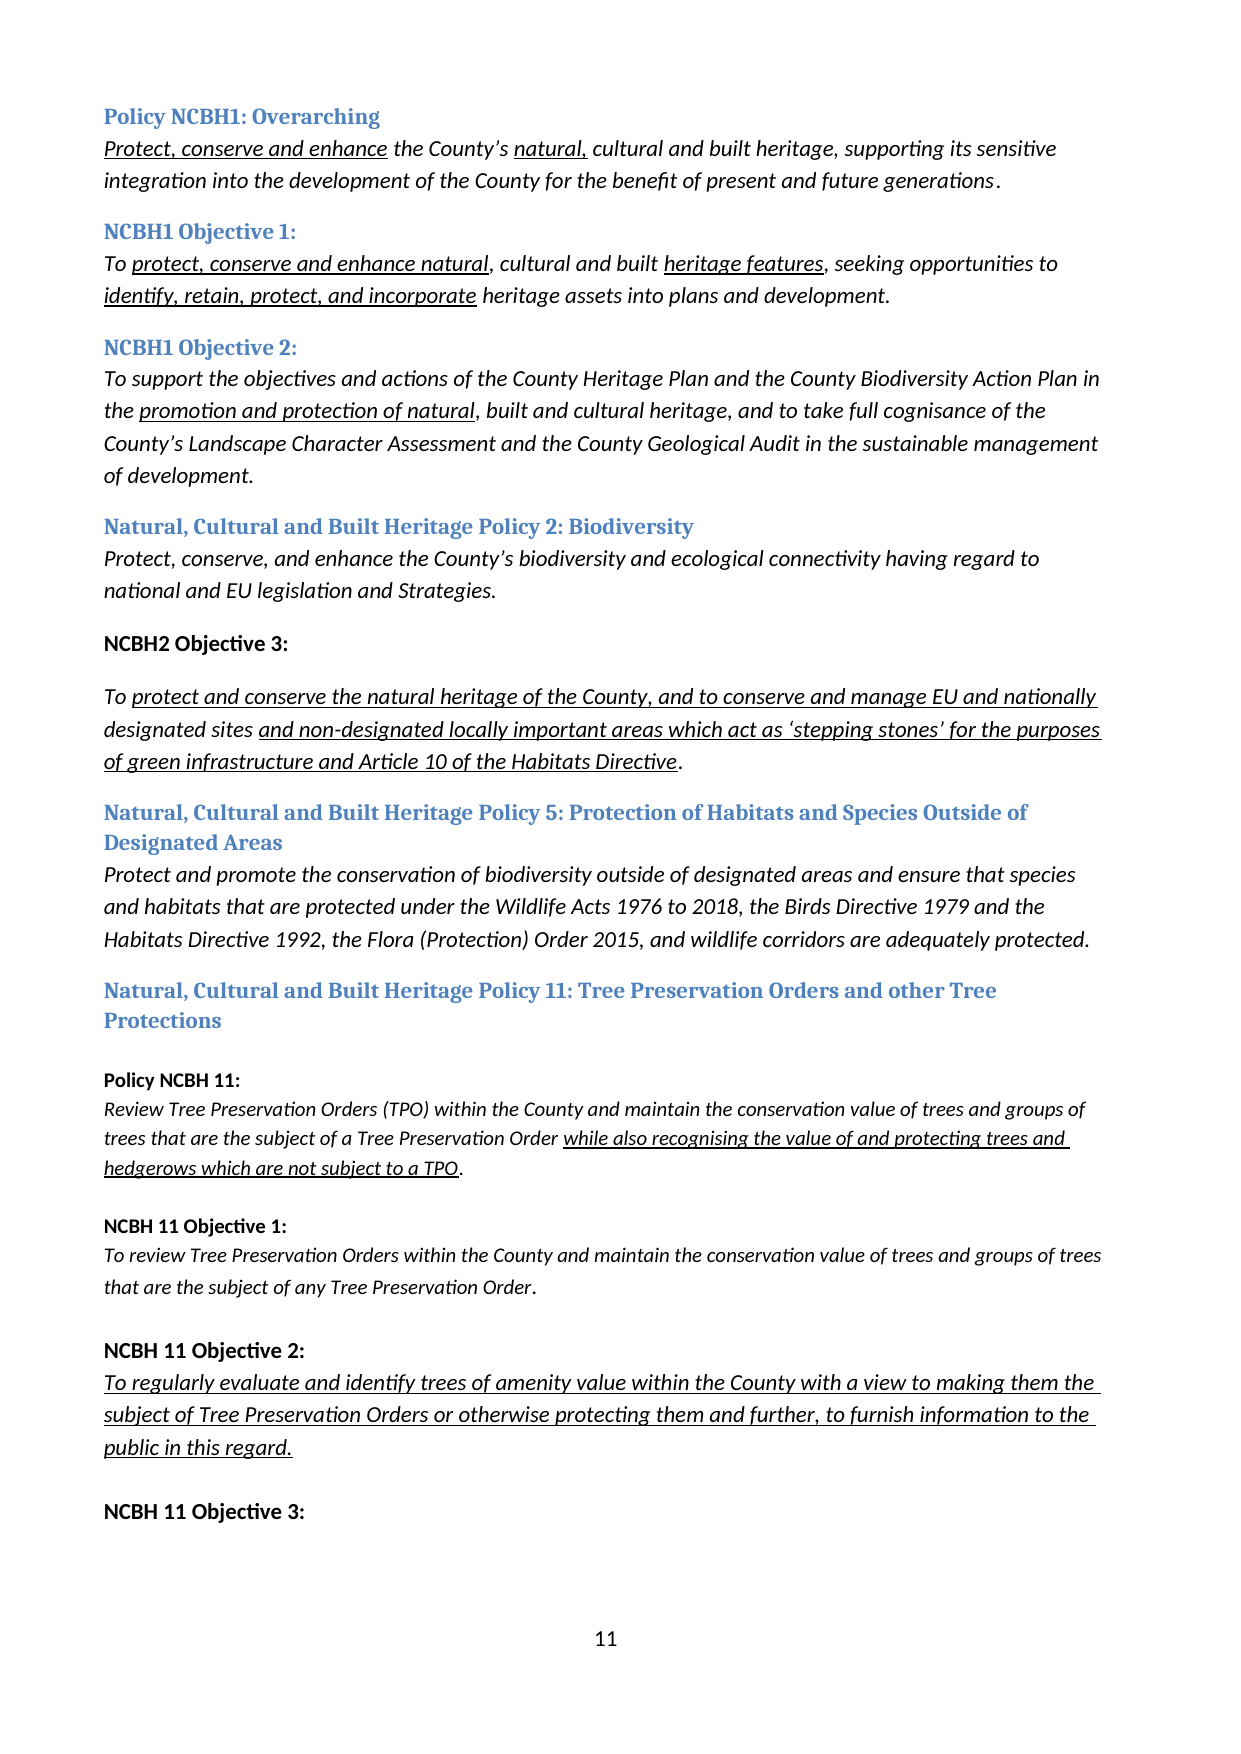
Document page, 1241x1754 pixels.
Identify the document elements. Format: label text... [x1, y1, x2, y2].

subtitle Natural, Cultural and Built Heritage Policy 5: Protection of Habitats and Species Outside of [103, 800, 1107, 826]
text To protect and conserve the natural heritage of the County, and to conserve and manage EU and nationally designated sites and non-designated locally important areas which act as ‘stepping stones’ for the purposes of green infrastructure and Article 10 of the Habitats Directive. [103, 682, 1107, 775]
text To support the objectives and actions of the County Heritage Plan and the County Biodiversity Action Plan in the promotion and protection of natural, built and cultural heritage, and to take full cognisance of the County’s Landscape Character Assessment and the County Geological Audit in the sustainable management of development. [103, 364, 1107, 489]
subtitle Policy NCBH1: Overarching [103, 103, 1107, 130]
text Review Tree Preservation Orders (TPO) within the County and maintain the conservation value of trees and groups of trees that are the subject of a Tree Preservation Order while also recognising the value of and protecting trees and hedgerows which are not subject to a TPO. [103, 1096, 1107, 1180]
text NCBH 11 Objective 1: [103, 1213, 1107, 1238]
subtitle NCBH1 Objective 1: [103, 219, 1107, 245]
subtitle NCBH1 Objective 2: [103, 334, 1107, 361]
text Policy NCBH 11: [103, 1067, 1107, 1093]
text To protect, conserve and enhance natural, cultural and built heritage features, seeking opportunities to identify, retain, protect, and incorporate heritage assets into plans and development. [103, 249, 1107, 309]
subtitle Designated Areas [103, 830, 1107, 856]
text To review Tree Preservation Orders within the County and maintain the conservation value of trees and groups of trees that are the subject of any Tree Preservation Order. [103, 1242, 1107, 1300]
subtitle Natural, Cultural and Built Heritage Policy 11: Tree Preservation Orders and other Tree Protections [103, 978, 1107, 1034]
text Protect, conserve and enhance the County’s natural, cultural and built heritage, supporting its sensitive integration into the development of the County for the benefit of present and future generations. [103, 134, 1107, 194]
text Protect, conserve, and enhance the County’s biodiversity and ecological connectivity having regard to national and EU legislation and Strategies. [103, 544, 1107, 604]
text NCBH 11 Objective 3: [103, 1497, 1107, 1525]
text NCBH 11 Objective 2: [103, 1336, 1107, 1364]
subtitle Natural, Cultural and Built Heritage Policy 2: Biodiversity [103, 514, 1107, 540]
text To regularly evaluate and identify trees of amenity value within the County with a view to making them the subject of Tree Preservation Orders or otherwise protecting them and further, to furnish information to the public in this regard. [103, 1368, 1107, 1461]
text Protect and promote the conservation of biodiversity outside of designated areas and ensure that species and habitats that are protected under the Wildlife Acts 1976 to 2018, the Birds Directive 1979 and the Habitats Directive 1992, the Flora (Protection) Order 2015, and wildlife corridors are adequately protected. [103, 860, 1107, 953]
text NCBH2 Objective 3: [103, 629, 1107, 657]
